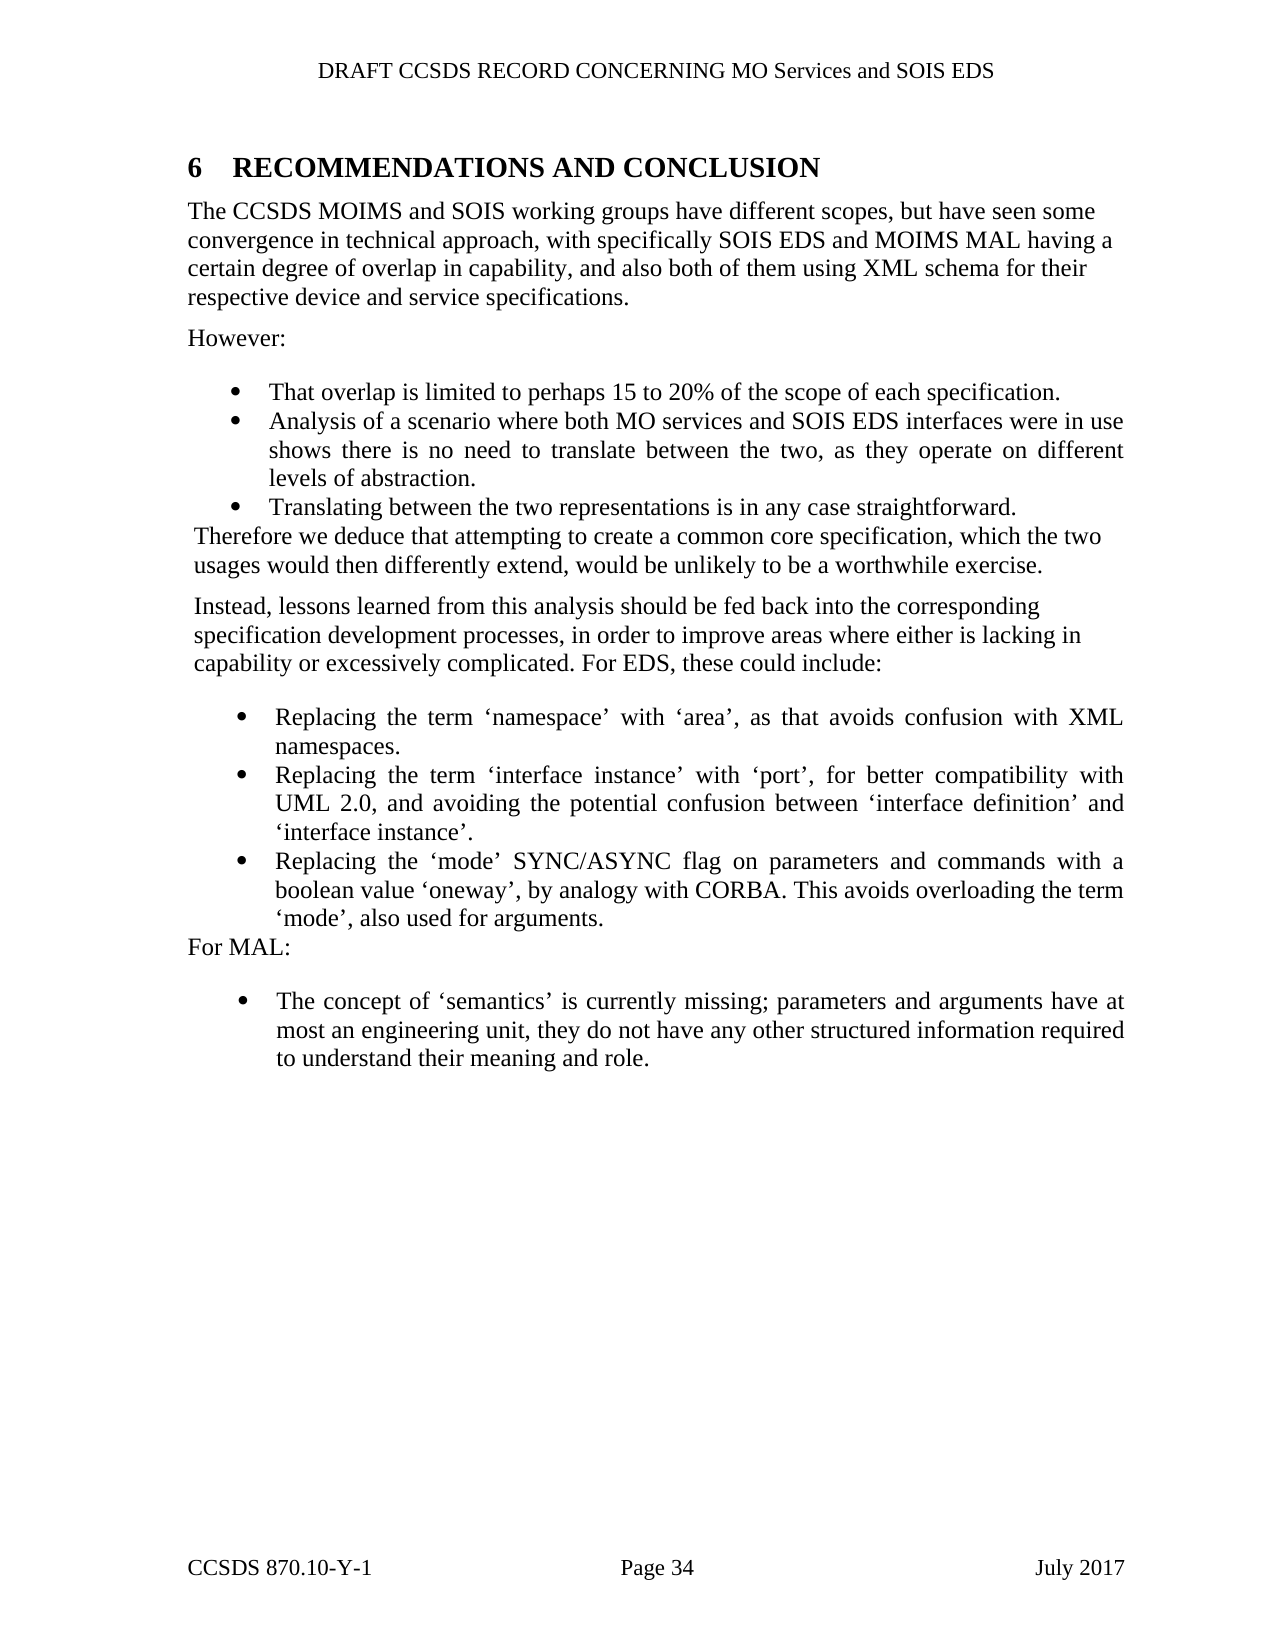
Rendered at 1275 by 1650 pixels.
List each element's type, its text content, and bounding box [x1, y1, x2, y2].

list Translating between the two representations is in any case straightforward. [231, 492, 1125, 521]
text The CCSDS MOIMS and SOIS working groups have different scopes, but have seen some convergence in technical approach, with specifically SOIS EDS and MOIMS MAL having a certain degree of overlap in capability, and also both of them using XML schema for their respective device and service specifications. [187, 196, 1125, 311]
text For MAL: [187, 932, 1125, 961]
list Replacing the term ‘namespace’ with ‘area’, as that avoids confusion with XML namespaces. [237, 702, 1125, 760]
text Therefore we deduce that attempting to create a common core specification, which the two usages would then differently extend, would be unlikely to be a worthwhile exercise. [194, 521, 1125, 578]
text Instead, lessons learned from this analysis should be fed back into the corresponding specification development processes, in order to improve areas where either is lacking in capability or excessively complicated. For EDS, these could include: [194, 591, 1125, 677]
list Analysis of a scenario where both MO services and SOIS EDS interfaces were in use shows there is no need to translate between the two, as they operate on different levels of abstraction. [231, 406, 1125, 492]
text However: [187, 323, 1125, 352]
subtitle RECOMMENDATIONS AND CONCLUSION [187, 150, 1125, 183]
list Replacing the ‘mode’ SYNC/ASYNC flag on parameters and commands with a boolean value ‘oneway’, by analogy with CORBA. This avoids overloading the term ‘mode’, also used for arguments. [237, 846, 1125, 932]
list That overlap is limited to perhaps 15 to 20% of the scope of each specification. [231, 377, 1125, 406]
list Replacing the term ‘interface instance’ with ‘port’, for better compatibility with UML 2.0, and avoiding the potential confusion between ‘interface definition’ and ‘interface instance’. [237, 760, 1125, 846]
list The concept of ‘semantics’ is currently missing; parameters and arguments have at most an engineering unit, they do not have any other structured information required to understand their meaning and role. [239, 986, 1125, 1072]
